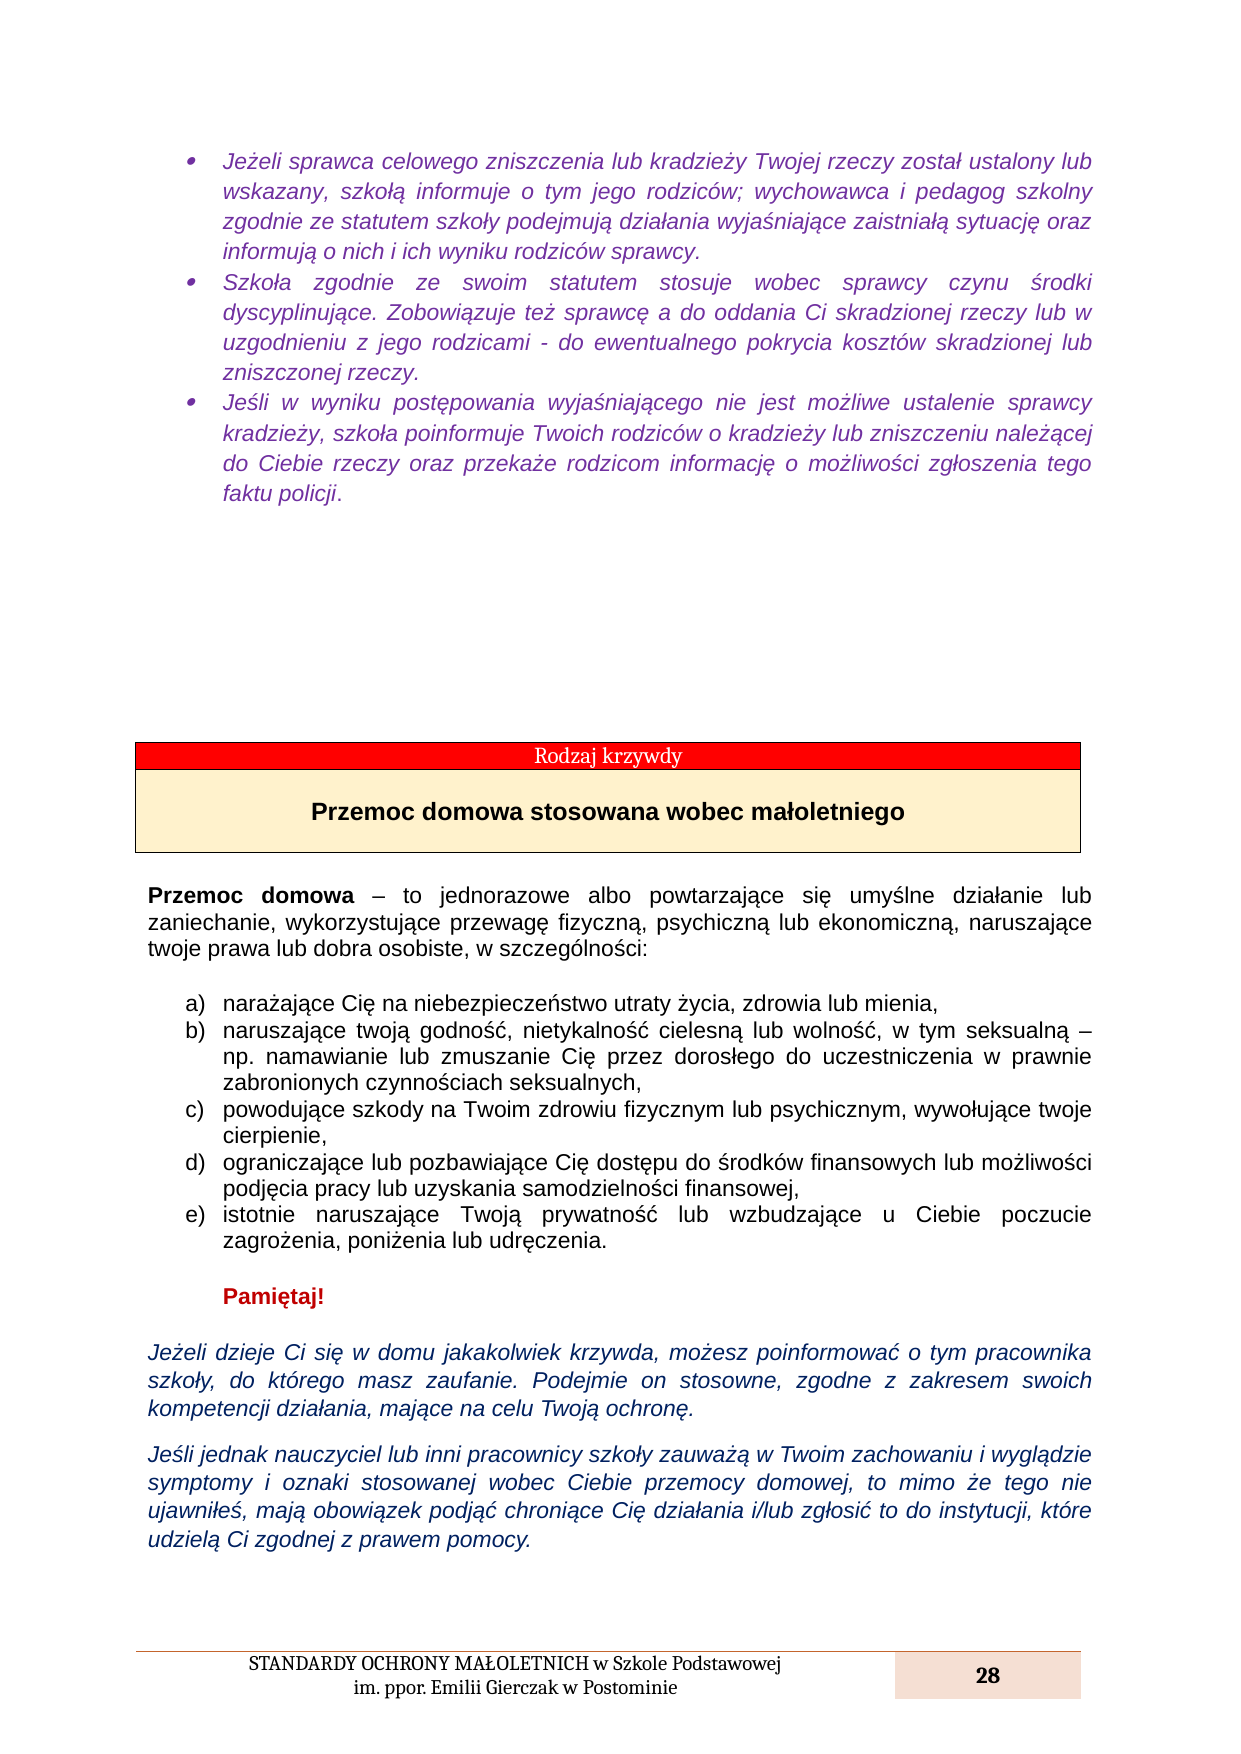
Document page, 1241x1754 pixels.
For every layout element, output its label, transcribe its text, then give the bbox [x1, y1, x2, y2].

list ograniczające lub pozbawiające Cię dostępu do środków finansowych lub możliwości podjęcia pracy lub uzyskania samodzielności finansowej, [185, 1236, 1093, 1289]
text Pamiętaj! [223, 1400, 1093, 1426]
list Jeżeli sprawca celowego zniszczenia lub kradzieży Twojej rzeczy został ustalony lub wskazany, szkołą informuje o tym jego rodziców; wychowawca i pedagog szkolny zgodnie ze statutem szkoły podejmują działania wyjaśniające zaistniałą sytuację oraz informują o nich i ich wyniku rodziców sprawcy. [185, 148, 1093, 264]
list narażające Cię na niebezpieczeństwo utraty życia, zdrowia lub mienia, [185, 990, 1093, 1017]
list Szkoła zgodnie ze swoim statutem stosuje wobec sprawcy czynu środki dyscyplinujące. Zobowiązuje też sprawcę a do oddania Ci skradzionej rzeczy lub w uzgodnieniu z jego rodzicami - do ewentualnego pokrycia kosztów skradzionej lub zniszczonej rzeczy. [185, 268, 1093, 385]
text Jeżeli dzieje Ci się w domu jakakolwiek krzywda, możesz poinformować o tym pracownika szkoły, do którego masz zaufanie. Podejmie on stosowne, zgodne z zakresem swoich kompetencji działania, mające na celu Twoją ochronę. [148, 1455, 1093, 1538]
list Jeśli w wyniku postępowania wyjaśniającego nie jest możliwe ustalenie sprawcy kradzieży, szkoła poinformuje Twoich rodziców o kradzieży lub zniszczeniu należącej do Ciebie rzeczy oraz przekaże rodzicom informację o możliwości zgłoszenia tego faktu policji. [185, 389, 1093, 506]
text Przemoc domowa – to jednorazowe albo powtarzające się umyślne działanie lub zaniechanie, wykorzystujące przewagę fizyczną, psychiczną lub ekonomiczną, naruszające twoje prawa lub dobra osobiste, w szczególności: [148, 882, 1093, 961]
table_header Rodzaj krzywdy [136, 743, 1080, 769]
list powodujące szkody na Twoim zdrowiu fizycznym lub psychicznym, wywołujące twoje cierpienie, [185, 1154, 1093, 1207]
list naruszające twoją godność, nietykalność cielesną lub wolność, w tym seksualną – np. namawianie lub zmuszanie Cię przez dorosłego do uczestniczenia w prawnie zabronionych czynnościach seksualnych, [185, 1046, 1093, 1125]
list istotnie naruszające Twoją prywatność lub wzbudzające u Ciebie poczucie zagrożenia, poniżenia lub udręczenia. [185, 1318, 1093, 1371]
table_cell Przemoc domowa stosowana wobec małoletniego [136, 770, 1080, 852]
